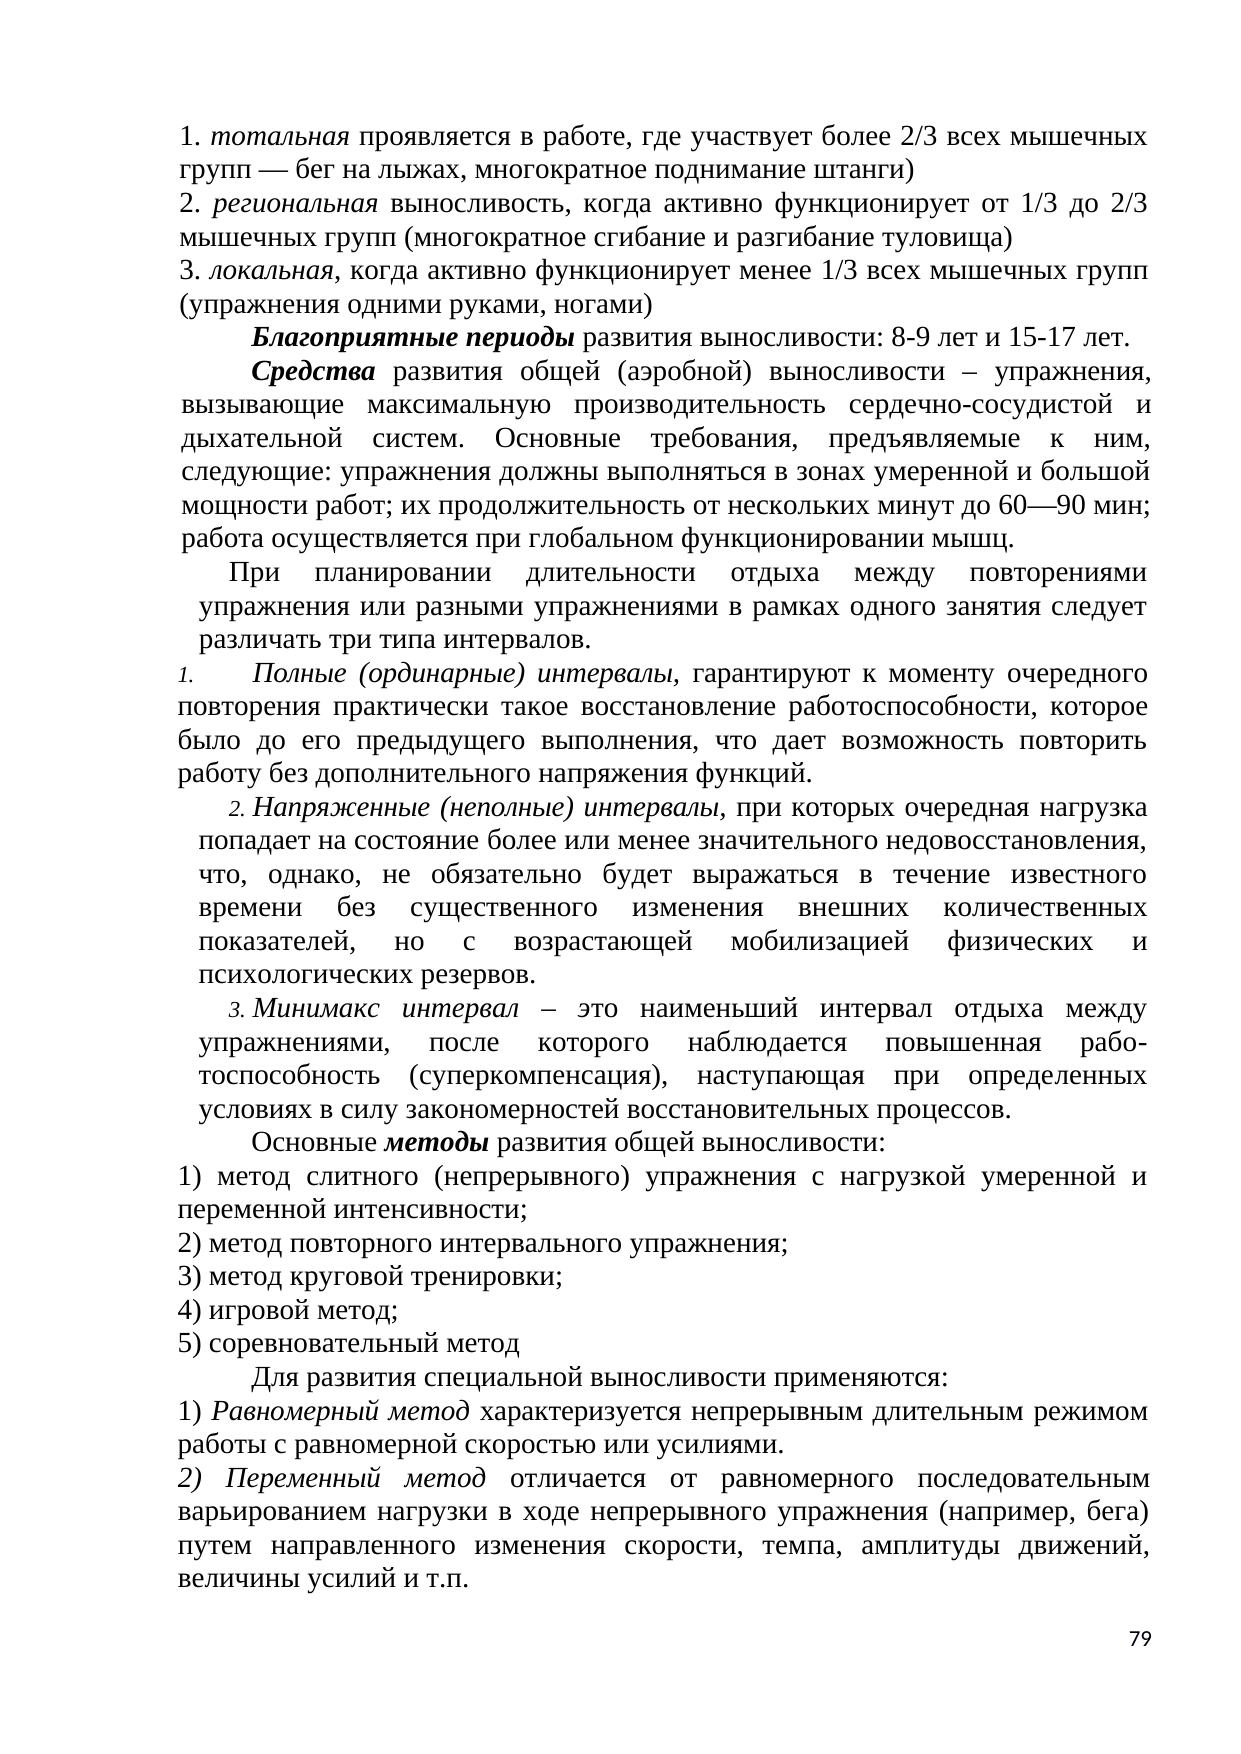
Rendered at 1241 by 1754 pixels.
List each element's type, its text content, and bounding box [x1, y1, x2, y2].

text 4) игровой метод; [177, 1292, 1148, 1326]
text Средства развития общей (аэробной) выносливости – упражнения, вызывающие максимальную производительность сердечно-сосудистой и дыхательной систем. Основные требования, предъявляемые к ним, следующие: упражнения должны выполняться в зонах умеренной и большой мощности работ; их продолжительность от нескольких минут до 60—90 мин; работа осуществляется при глобальном функционировании мышц. [181, 353, 1152, 554]
text Для развития специальной выносливости применяются: [177, 1359, 1148, 1393]
text При планировании длительности отдыха между повторениями упражнения или разными упражнениями в рамках одного занятия следует различать три типа интервалов. [199, 554, 1148, 655]
text 1) метод слитного (непрерывного) упражнения с нагрузкой умеренной и переменной интенсивности; [177, 1158, 1148, 1225]
text 3) метод круговой тренировки; [177, 1258, 1148, 1292]
text 1. тотальная проявляется в работе, где участвует более 2/3 всех мышечных групп — бег на лыжах, многократное поднимание штанги) [179, 118, 1149, 185]
text 5) соревновательный метод [177, 1326, 1148, 1359]
text 2) Переменный метод отличается от равномерного последовательным варьированием нагрузки в ходе непрерывного упражнения (например, бега) путем направленного изменения скорости, темпа, амплитуды движений, величины усилий и т.п. [178, 1460, 1150, 1594]
text 1) Равномерный метод характеризуется непрерывным длительным режимом работы с равномерной скоростью или усилиями. [177, 1393, 1148, 1460]
text 2) метод повторного интервального упражнения; [177, 1225, 1148, 1258]
list Минимакс интервал – это наименьший интервал отдыха между упражнениями, после которого наблюдается повышенная работоспособность (суперкомпенсация), наступающая при определенных условиях в силу закономерностей восстановительных процессов. [198, 990, 1147, 1124]
list Напряженные (неполные) интервалы, при которых очередная нагрузка попадает на состояние более или менее значительного недовосстановления, что, однако, не обязательно будет выражаться в течение известного времени без существенного изменения внешних количественных показателей, но с возрастающей мобилизацией физических и психологических резервов. [198, 789, 1148, 990]
text Основные методы развития общей выносливости: [177, 1124, 1148, 1158]
list Полные (ординарные) интервалы, гарантируют к моменту очередного повторения практически такое восстановление работоспособности, которое было до его предыдущего выполнения, что дает возможность повторить работу без дополнительного напряжения функций. [177, 655, 1148, 789]
text Благоприятные периоды развития выносливости: 8-9 лет и 15-17 лет. [179, 319, 1149, 353]
text 2. региональная выносливость, когда активно функционирует от 1/3 до 2/3 мышечных групп (многократное сгибание и разгибание туловища) [179, 185, 1149, 252]
text 3. локальная, когда активно функционирует менее 1/3 всех мышечных групп (упражнения одними руками, ногами) [179, 252, 1149, 319]
